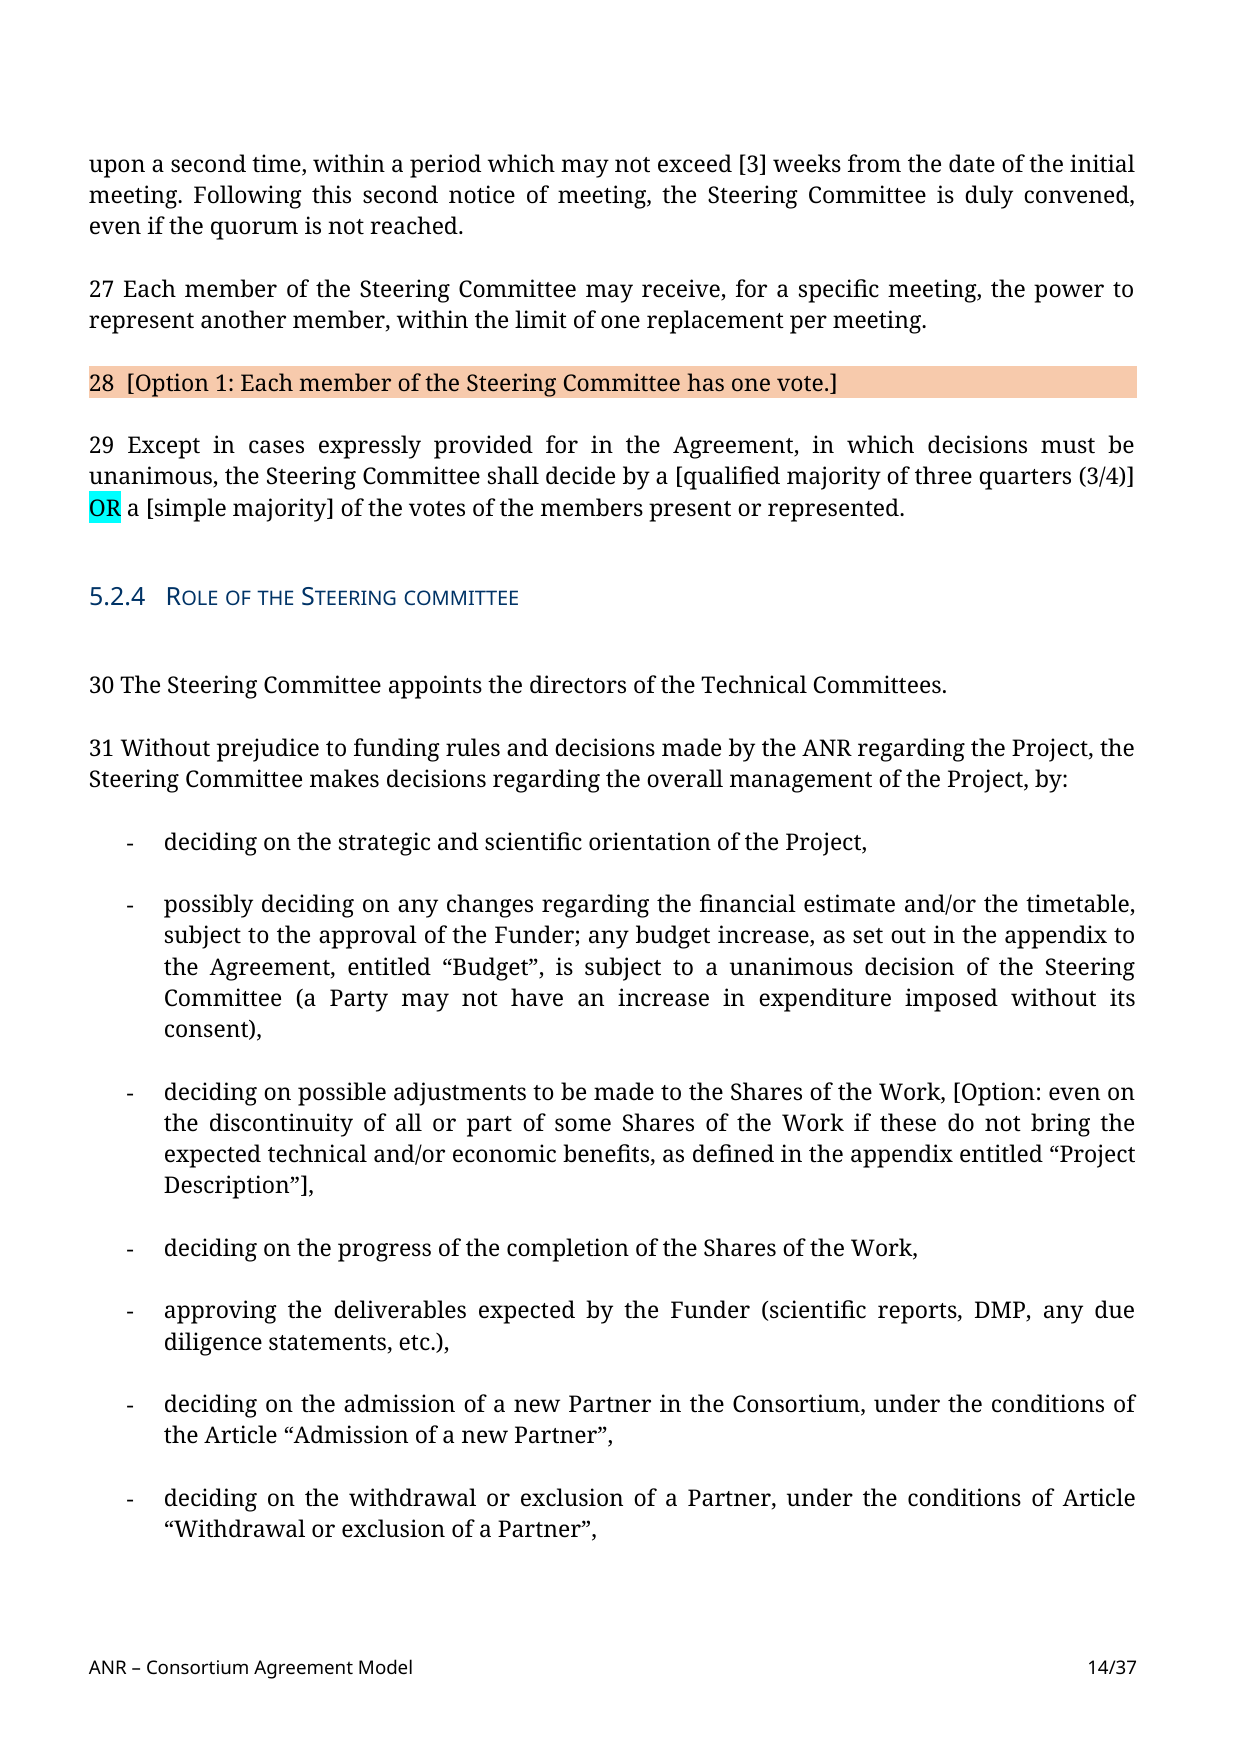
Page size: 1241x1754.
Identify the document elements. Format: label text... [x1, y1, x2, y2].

list deciding on the admission of a new Partner in the Consortium, under the conditions of the Article “Admission of a new Partner”, [126, 1388, 1137, 1451]
text The Steering Committee appoints the directors of the Technical Committees. [89, 669, 1137, 701]
list approving the deliverables expected by the Funder (scientific reports, DMP, any due diligence statements, etc.), [126, 1294, 1137, 1357]
text Without prejudice to funding rules and decisions made by the ANR regarding the Project, the Steering Committee makes decisions regarding the overall management of the Project, by: [89, 732, 1137, 794]
list possibly deciding on any changes regarding the financial estimate and/or the timetable, subject to the approval of the Funder; any budget increase, as set out in the appendix to the Agreement, entitled “Budget”, is subject to a unanimous decision of the Steering Committee (a Party may not have an increase in expenditure imposed without its consent), [126, 888, 1137, 1044]
text [Option 1: Each member of the Steering Committee has one vote.] [89, 366, 1137, 398]
subtitle Role of the Steering committee [89, 579, 1137, 613]
text Except in cases expressly provided for in the Agreement, in which decisions must be unanimous, the Steering Committee shall decide by a [qualified majority of three quarters (3/4)] OR a [simple majority] of the votes of the members present or represented. [89, 429, 1137, 523]
list deciding on possible adjustments to be made to the Shares of the Work, [Option: even on the discontinuity of all or part of some Shares of the Work if these do not bring the expected technical and/or economic benefits, as defined in the appendix entitled “Project Description”], [126, 1076, 1137, 1201]
text Each member of the Steering Committee may receive, for a specific meeting, the power to represent another member, within the limit of one replacement per meeting. [89, 273, 1137, 335]
list deciding on the progress of the completion of the Shares of the Work, [126, 1232, 1137, 1263]
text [89, 148, 1137, 241]
list deciding on the strategic and scientific orientation of the Project, [126, 826, 1137, 857]
list deciding on the withdrawal or exclusion of a Partner, under the conditions of Article “Withdrawal or exclusion of a Partner”, [126, 1482, 1137, 1544]
